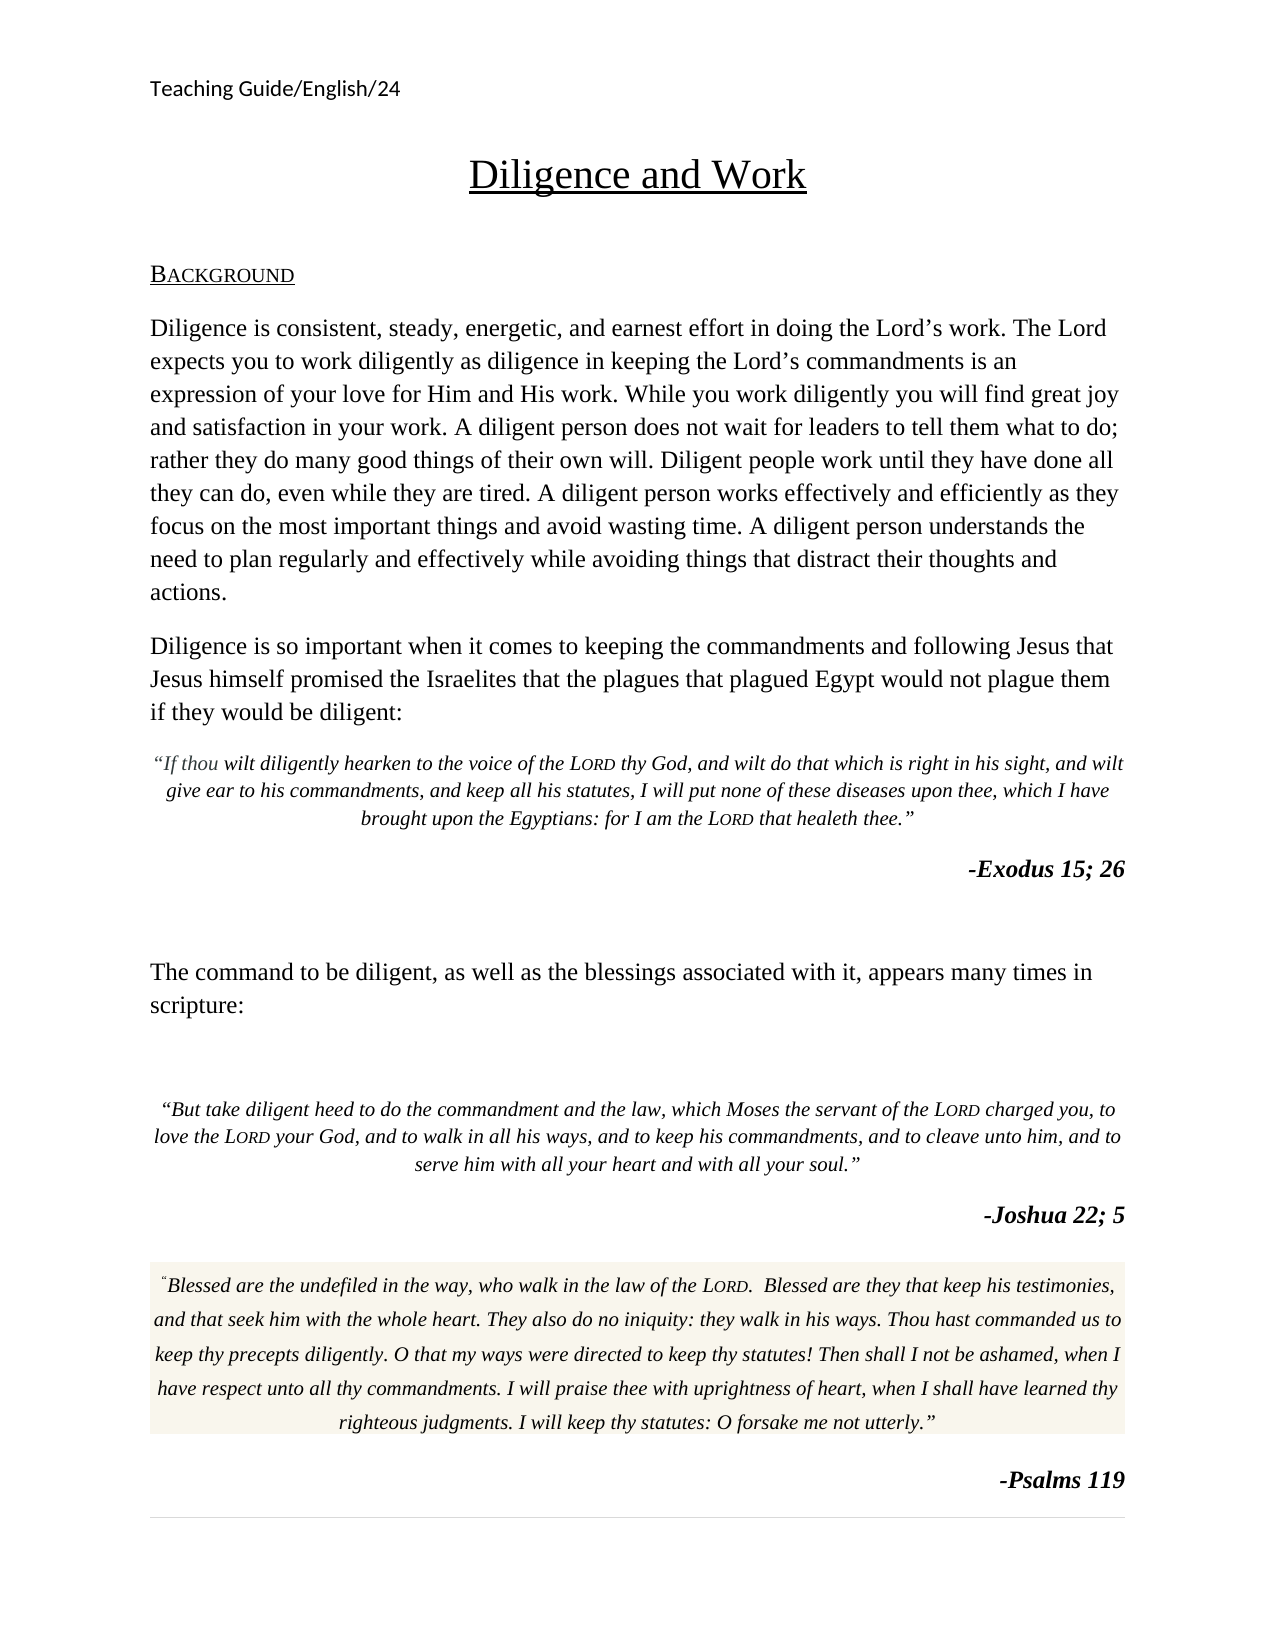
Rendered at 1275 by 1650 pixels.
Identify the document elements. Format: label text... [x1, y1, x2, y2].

text “If thou wilt diligently hearken to the voice of the Lord thy God, and wilt do that which is right in his sight, and wilt give ear to his commandments, and keep all his statutes, I will put none of these diseases upon thee, which I have brought upon the Egyptians: for I am the Lord that healeth thee.” [150, 751, 1125, 830]
text The command to be diligent, as well as the blessings associated with it, appears many times in scripture: [150, 957, 1125, 1018]
text Diligence is consistent, steady, energetic, and earnest effort in doing the Lord’s work. The Lord expects you to work diligently as diligence in keeping the Lord’s commandments is an expression of your love for Him and His work. While you work diligently you will find great joy and satisfaction in your work. A diligent person does not wait for leaders to tell them what to do; rather they do many good things of their own will. Diligent people work until they have done all they can do, even while they are tired. A diligent person works effectively and efficiently as they focus on the most important things and avoid wasting time. A diligent person understands the need to plan regularly and effectively while avoiding things that distract their thoughts and actions. [150, 313, 1125, 606]
text “But take diligent heed to do the commandment and the law, which Moses the servant of the Lord charged you, to love the Lord your God, and to walk in all his ways, and to keep his commandments, and to cleave unto him, and to serve him with all your heart and with all your soul.” [150, 1097, 1125, 1176]
text Diligence and Work [150, 150, 1125, 198]
text -Joshua 22; 5 [150, 1200, 1125, 1229]
text Background [150, 226, 1125, 288]
text Diligence is so important when it comes to keeping the commandments and following Jesus that Jesus himself promised the Israelites that the plagues that plagued Egypt would not plague them if they would be diligent: [150, 631, 1125, 726]
text -Exodus 15; 26 [150, 854, 1125, 883]
text “Blessed are the undefiled in the way, who walk in the law of the Lord. Blessed are they that keep his testimonies, and that seek him with the whole heart. They also do no iniquity: they walk in his ways. Thou hast commanded us to keep thy precepts diligently. O that my ways were directed to keep thy statutes! Then shall I not be ashamed, when I have respect unto all thy commandments. I will praise thee with uprightness of heart, when I shall have learned thy righteous judgments. I will keep thy statutes: O forsake me not utterly.” [150, 1262, 1125, 1434]
text -Psalms 119 [150, 1466, 1125, 1494]
